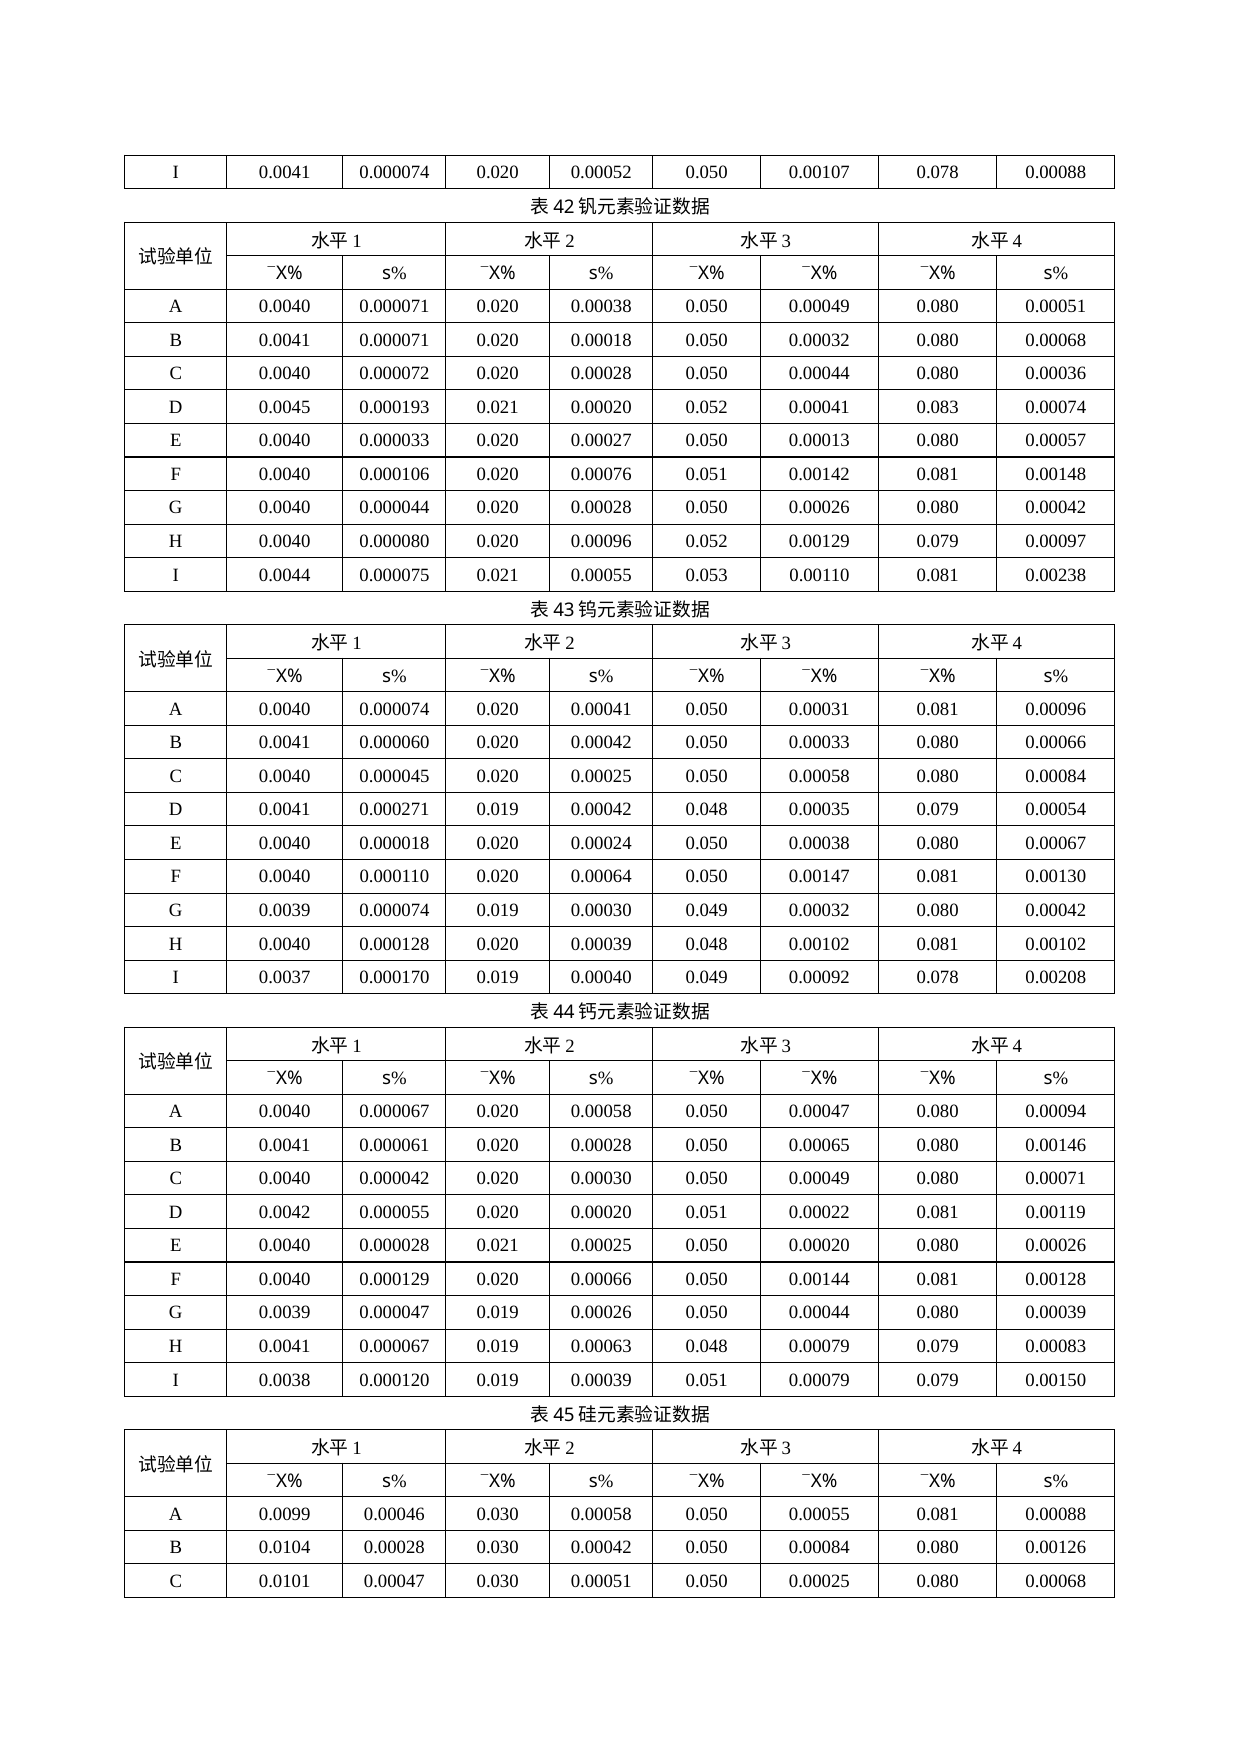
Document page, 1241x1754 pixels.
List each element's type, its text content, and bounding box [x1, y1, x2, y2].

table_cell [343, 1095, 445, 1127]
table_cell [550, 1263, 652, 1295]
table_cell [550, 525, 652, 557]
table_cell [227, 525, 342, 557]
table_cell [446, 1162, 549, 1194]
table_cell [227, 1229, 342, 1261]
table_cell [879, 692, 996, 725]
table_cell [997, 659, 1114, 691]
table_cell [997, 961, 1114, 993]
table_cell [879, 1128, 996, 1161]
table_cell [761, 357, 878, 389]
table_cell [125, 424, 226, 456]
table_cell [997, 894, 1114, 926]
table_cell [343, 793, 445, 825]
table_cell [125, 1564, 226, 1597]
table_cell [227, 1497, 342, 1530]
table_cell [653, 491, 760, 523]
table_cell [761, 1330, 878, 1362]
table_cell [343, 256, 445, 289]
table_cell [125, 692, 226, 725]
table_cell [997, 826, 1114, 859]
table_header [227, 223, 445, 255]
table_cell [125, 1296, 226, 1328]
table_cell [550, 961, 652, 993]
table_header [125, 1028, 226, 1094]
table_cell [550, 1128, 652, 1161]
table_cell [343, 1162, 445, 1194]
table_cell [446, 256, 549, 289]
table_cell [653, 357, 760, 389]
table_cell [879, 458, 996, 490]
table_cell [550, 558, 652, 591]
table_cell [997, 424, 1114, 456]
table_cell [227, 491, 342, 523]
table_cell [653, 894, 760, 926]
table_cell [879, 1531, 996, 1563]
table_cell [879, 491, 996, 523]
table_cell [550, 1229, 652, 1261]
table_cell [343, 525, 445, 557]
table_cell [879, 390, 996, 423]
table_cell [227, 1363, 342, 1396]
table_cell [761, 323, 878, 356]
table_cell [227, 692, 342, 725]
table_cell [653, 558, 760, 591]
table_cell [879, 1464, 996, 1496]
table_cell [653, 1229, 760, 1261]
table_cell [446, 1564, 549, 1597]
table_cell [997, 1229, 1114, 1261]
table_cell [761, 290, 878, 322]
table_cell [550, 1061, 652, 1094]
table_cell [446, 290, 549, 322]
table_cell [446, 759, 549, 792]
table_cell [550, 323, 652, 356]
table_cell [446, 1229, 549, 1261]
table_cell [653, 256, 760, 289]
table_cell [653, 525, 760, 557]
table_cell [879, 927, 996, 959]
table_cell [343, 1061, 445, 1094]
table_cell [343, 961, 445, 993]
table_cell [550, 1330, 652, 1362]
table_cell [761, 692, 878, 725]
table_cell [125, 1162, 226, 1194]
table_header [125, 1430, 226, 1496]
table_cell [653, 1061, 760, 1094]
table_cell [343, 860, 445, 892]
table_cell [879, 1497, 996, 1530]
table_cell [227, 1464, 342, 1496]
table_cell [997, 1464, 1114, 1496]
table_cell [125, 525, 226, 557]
text 表42钒元素验证数据 [136, 189, 1104, 222]
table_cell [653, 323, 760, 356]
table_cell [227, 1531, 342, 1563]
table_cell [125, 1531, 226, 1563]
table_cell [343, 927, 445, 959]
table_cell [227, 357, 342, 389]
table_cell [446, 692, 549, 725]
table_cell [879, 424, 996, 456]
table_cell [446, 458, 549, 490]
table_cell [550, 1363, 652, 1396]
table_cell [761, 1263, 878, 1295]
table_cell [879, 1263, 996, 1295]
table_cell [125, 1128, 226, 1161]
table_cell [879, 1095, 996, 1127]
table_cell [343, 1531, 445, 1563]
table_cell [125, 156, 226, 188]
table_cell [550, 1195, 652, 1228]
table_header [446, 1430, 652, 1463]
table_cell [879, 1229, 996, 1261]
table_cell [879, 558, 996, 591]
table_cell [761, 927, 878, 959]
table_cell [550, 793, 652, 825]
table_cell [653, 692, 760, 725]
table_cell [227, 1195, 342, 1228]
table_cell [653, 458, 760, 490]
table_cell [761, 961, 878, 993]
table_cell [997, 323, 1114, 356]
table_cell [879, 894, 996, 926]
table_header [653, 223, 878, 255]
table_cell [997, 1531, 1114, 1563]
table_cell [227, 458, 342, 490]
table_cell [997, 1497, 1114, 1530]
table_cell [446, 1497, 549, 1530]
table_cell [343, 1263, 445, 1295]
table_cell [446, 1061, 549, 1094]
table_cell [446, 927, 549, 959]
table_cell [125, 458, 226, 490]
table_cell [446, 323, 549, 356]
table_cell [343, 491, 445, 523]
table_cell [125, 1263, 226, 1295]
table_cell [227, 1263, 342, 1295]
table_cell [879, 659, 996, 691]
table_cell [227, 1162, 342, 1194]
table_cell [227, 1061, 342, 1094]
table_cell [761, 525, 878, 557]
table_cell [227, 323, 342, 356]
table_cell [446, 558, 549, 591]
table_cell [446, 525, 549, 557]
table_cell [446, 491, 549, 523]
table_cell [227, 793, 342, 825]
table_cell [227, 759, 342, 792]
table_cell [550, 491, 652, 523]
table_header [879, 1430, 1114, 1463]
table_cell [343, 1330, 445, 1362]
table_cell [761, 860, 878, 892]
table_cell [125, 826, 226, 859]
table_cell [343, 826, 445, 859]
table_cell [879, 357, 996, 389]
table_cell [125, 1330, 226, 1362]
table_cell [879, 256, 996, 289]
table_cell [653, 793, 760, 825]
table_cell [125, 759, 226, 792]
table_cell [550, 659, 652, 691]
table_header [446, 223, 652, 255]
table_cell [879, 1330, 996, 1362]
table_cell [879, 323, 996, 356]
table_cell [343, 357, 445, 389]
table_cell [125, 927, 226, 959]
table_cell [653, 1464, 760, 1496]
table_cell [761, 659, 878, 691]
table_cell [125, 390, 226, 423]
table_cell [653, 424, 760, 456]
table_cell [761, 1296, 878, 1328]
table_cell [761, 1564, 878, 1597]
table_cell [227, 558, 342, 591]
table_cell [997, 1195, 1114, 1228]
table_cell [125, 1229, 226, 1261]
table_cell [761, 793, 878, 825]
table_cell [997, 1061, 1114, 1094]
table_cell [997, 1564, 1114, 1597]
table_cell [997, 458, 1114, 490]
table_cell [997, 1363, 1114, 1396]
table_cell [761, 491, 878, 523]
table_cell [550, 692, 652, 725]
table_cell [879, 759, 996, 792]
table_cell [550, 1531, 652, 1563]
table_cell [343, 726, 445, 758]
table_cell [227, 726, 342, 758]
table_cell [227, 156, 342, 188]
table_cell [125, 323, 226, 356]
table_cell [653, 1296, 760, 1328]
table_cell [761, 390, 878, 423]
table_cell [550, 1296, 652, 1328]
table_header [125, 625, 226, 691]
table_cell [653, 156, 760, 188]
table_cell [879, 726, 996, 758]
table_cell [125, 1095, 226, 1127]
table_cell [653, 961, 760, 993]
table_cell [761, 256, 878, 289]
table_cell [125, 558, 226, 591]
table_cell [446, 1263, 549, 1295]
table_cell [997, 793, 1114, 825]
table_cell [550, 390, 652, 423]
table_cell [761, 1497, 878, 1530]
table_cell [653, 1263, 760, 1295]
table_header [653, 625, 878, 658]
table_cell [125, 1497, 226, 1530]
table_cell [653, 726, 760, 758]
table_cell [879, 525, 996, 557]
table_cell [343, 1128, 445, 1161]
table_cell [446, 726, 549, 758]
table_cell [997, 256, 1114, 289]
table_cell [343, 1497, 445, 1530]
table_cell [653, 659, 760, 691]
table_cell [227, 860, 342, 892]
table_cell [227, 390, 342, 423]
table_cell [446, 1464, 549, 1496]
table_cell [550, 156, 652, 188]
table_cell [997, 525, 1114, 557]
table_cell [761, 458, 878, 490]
text 表44钙元素验证数据 [136, 994, 1104, 1027]
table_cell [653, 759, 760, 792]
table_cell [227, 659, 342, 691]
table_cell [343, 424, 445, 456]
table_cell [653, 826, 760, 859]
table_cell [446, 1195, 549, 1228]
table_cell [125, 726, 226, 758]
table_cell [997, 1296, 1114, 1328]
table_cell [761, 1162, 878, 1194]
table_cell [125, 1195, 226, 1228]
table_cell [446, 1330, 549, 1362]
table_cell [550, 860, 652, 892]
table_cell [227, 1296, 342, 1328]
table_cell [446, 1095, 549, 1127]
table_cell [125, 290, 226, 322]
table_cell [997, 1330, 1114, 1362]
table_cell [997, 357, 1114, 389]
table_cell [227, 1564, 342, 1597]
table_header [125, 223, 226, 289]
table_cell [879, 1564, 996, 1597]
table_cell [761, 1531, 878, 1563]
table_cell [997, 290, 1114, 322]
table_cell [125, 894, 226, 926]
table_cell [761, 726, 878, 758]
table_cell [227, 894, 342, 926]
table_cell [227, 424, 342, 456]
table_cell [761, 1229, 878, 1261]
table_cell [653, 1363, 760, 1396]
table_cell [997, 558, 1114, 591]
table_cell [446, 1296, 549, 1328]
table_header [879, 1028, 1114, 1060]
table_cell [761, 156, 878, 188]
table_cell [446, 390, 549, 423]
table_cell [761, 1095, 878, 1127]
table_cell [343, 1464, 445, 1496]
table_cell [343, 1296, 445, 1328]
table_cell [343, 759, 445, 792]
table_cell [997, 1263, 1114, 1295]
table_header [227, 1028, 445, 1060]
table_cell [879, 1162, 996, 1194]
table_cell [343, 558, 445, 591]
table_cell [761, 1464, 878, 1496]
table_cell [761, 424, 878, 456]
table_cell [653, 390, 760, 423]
text 表45硅元素验证数据 [136, 1397, 1104, 1429]
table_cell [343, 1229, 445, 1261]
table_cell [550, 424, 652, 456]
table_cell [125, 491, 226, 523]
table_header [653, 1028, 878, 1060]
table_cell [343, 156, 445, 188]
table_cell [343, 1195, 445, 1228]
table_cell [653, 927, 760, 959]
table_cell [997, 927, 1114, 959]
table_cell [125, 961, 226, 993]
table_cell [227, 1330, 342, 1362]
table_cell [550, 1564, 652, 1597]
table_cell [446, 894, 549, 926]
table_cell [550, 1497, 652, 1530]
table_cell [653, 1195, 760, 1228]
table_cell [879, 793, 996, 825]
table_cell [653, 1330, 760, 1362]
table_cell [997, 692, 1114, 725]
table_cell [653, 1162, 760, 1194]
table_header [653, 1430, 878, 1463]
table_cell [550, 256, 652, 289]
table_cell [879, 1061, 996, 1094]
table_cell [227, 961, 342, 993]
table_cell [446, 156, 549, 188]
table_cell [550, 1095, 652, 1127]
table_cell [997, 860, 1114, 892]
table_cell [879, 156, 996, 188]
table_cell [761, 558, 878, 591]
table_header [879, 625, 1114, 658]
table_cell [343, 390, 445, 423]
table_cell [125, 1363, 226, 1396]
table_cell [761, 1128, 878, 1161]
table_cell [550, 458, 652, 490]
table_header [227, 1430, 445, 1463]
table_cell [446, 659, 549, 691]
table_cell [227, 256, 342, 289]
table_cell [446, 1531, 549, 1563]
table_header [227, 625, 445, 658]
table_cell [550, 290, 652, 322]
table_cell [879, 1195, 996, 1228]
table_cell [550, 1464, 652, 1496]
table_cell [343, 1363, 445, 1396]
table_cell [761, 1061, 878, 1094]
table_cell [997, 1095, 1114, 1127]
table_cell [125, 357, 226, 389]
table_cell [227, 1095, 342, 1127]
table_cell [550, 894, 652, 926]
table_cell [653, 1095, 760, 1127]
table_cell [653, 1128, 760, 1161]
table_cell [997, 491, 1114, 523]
text 表43钨元素验证数据 [136, 592, 1104, 624]
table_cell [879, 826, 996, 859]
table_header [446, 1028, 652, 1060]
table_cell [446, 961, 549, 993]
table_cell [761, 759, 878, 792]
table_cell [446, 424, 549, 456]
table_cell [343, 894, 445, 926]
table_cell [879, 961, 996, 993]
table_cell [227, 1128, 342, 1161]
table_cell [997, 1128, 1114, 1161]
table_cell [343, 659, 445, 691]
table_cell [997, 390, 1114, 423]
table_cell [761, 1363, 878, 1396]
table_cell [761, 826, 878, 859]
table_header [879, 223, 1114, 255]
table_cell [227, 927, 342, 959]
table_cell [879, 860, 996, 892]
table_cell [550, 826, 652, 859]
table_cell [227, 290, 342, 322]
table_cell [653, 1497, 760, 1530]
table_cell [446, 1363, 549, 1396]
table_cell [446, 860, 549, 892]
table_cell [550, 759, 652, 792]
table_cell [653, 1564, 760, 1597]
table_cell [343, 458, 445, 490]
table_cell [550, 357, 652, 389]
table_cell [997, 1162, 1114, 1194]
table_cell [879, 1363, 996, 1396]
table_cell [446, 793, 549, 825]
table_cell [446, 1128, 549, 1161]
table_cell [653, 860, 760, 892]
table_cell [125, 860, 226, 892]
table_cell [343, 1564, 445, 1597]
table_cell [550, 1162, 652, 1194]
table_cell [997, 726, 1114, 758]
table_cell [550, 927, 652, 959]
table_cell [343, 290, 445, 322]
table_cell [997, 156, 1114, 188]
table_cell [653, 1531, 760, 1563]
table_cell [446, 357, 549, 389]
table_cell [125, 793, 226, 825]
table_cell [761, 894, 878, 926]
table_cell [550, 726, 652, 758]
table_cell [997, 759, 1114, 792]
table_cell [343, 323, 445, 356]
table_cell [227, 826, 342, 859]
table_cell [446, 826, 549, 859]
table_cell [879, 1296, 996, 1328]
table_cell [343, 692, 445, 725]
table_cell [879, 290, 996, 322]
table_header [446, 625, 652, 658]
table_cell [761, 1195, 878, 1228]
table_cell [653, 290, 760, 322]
